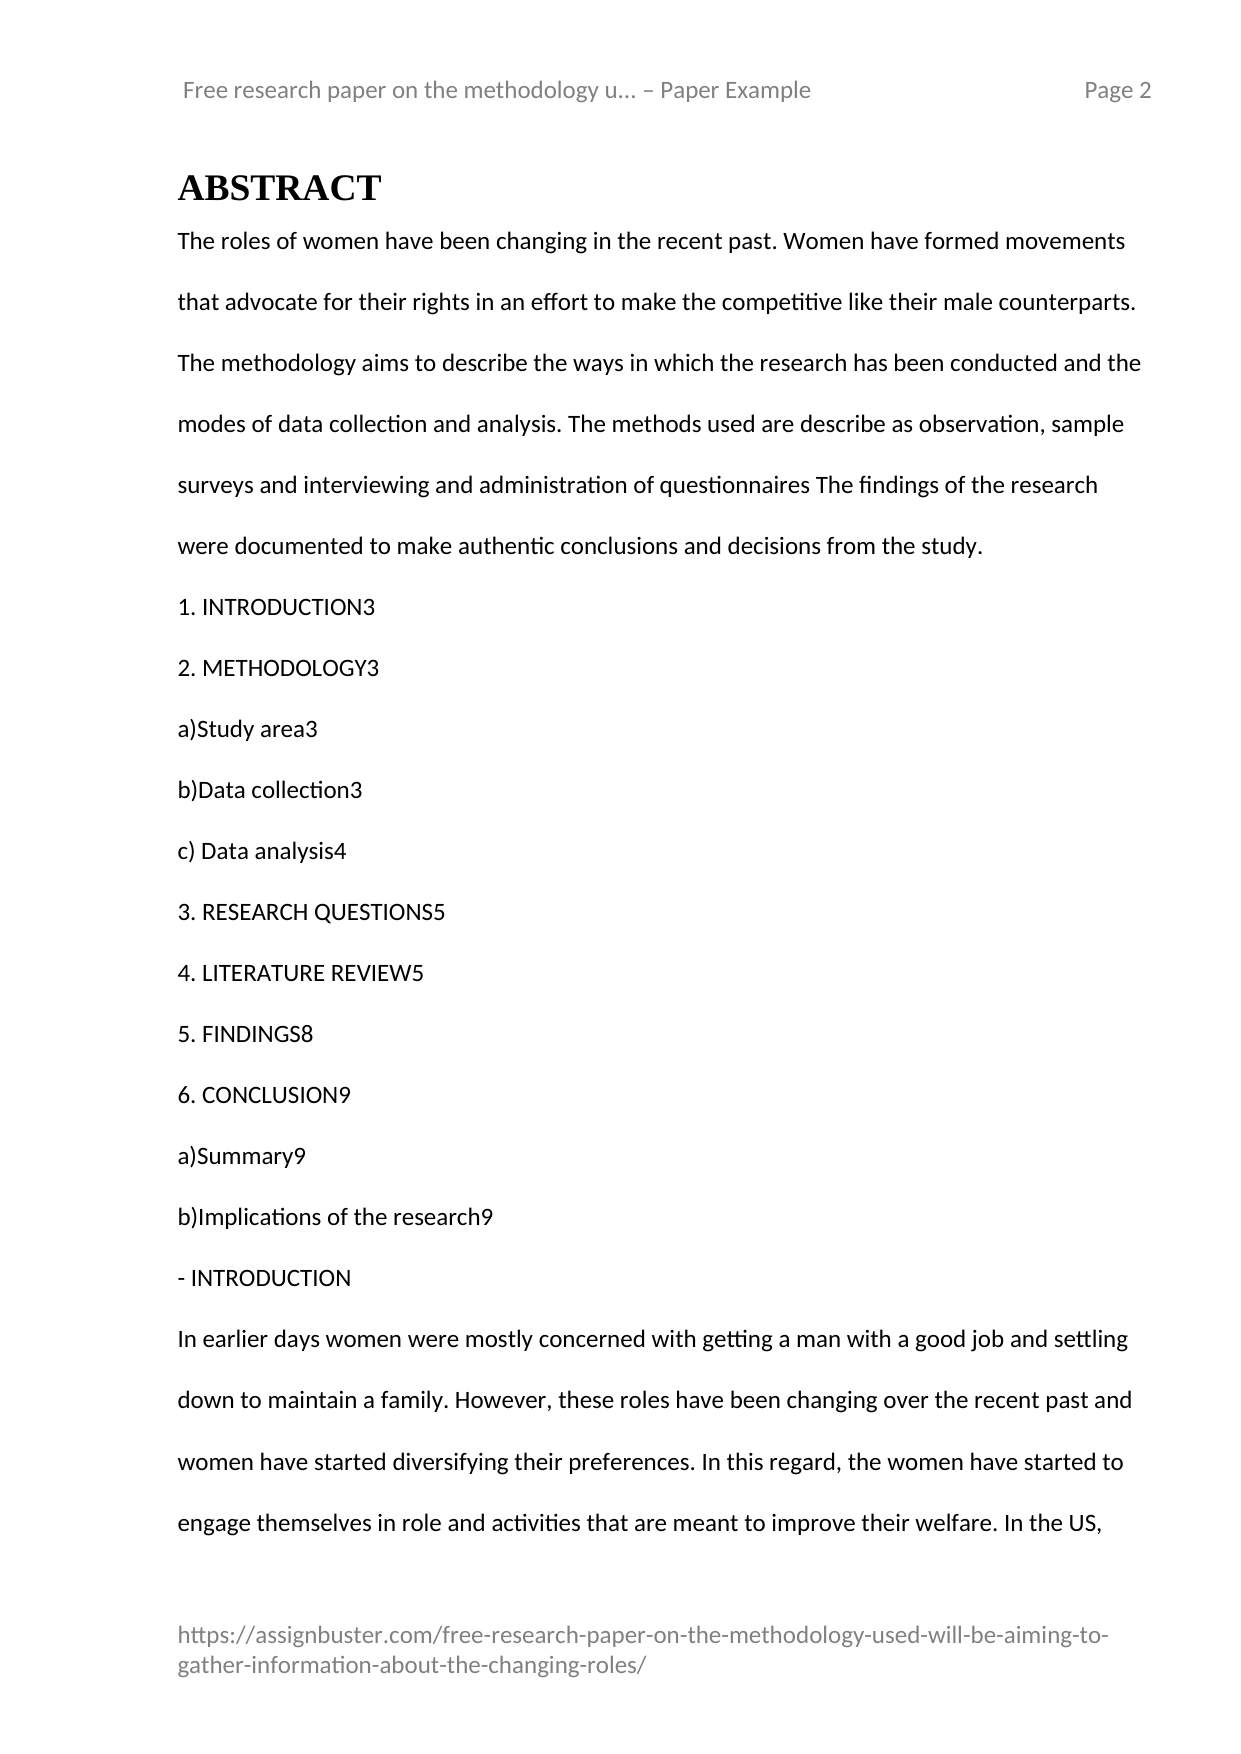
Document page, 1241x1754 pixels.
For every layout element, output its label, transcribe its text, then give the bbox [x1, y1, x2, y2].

subtitle ABSTRACT [177, 166, 1152, 209]
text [177, 225, 1152, 1537]
